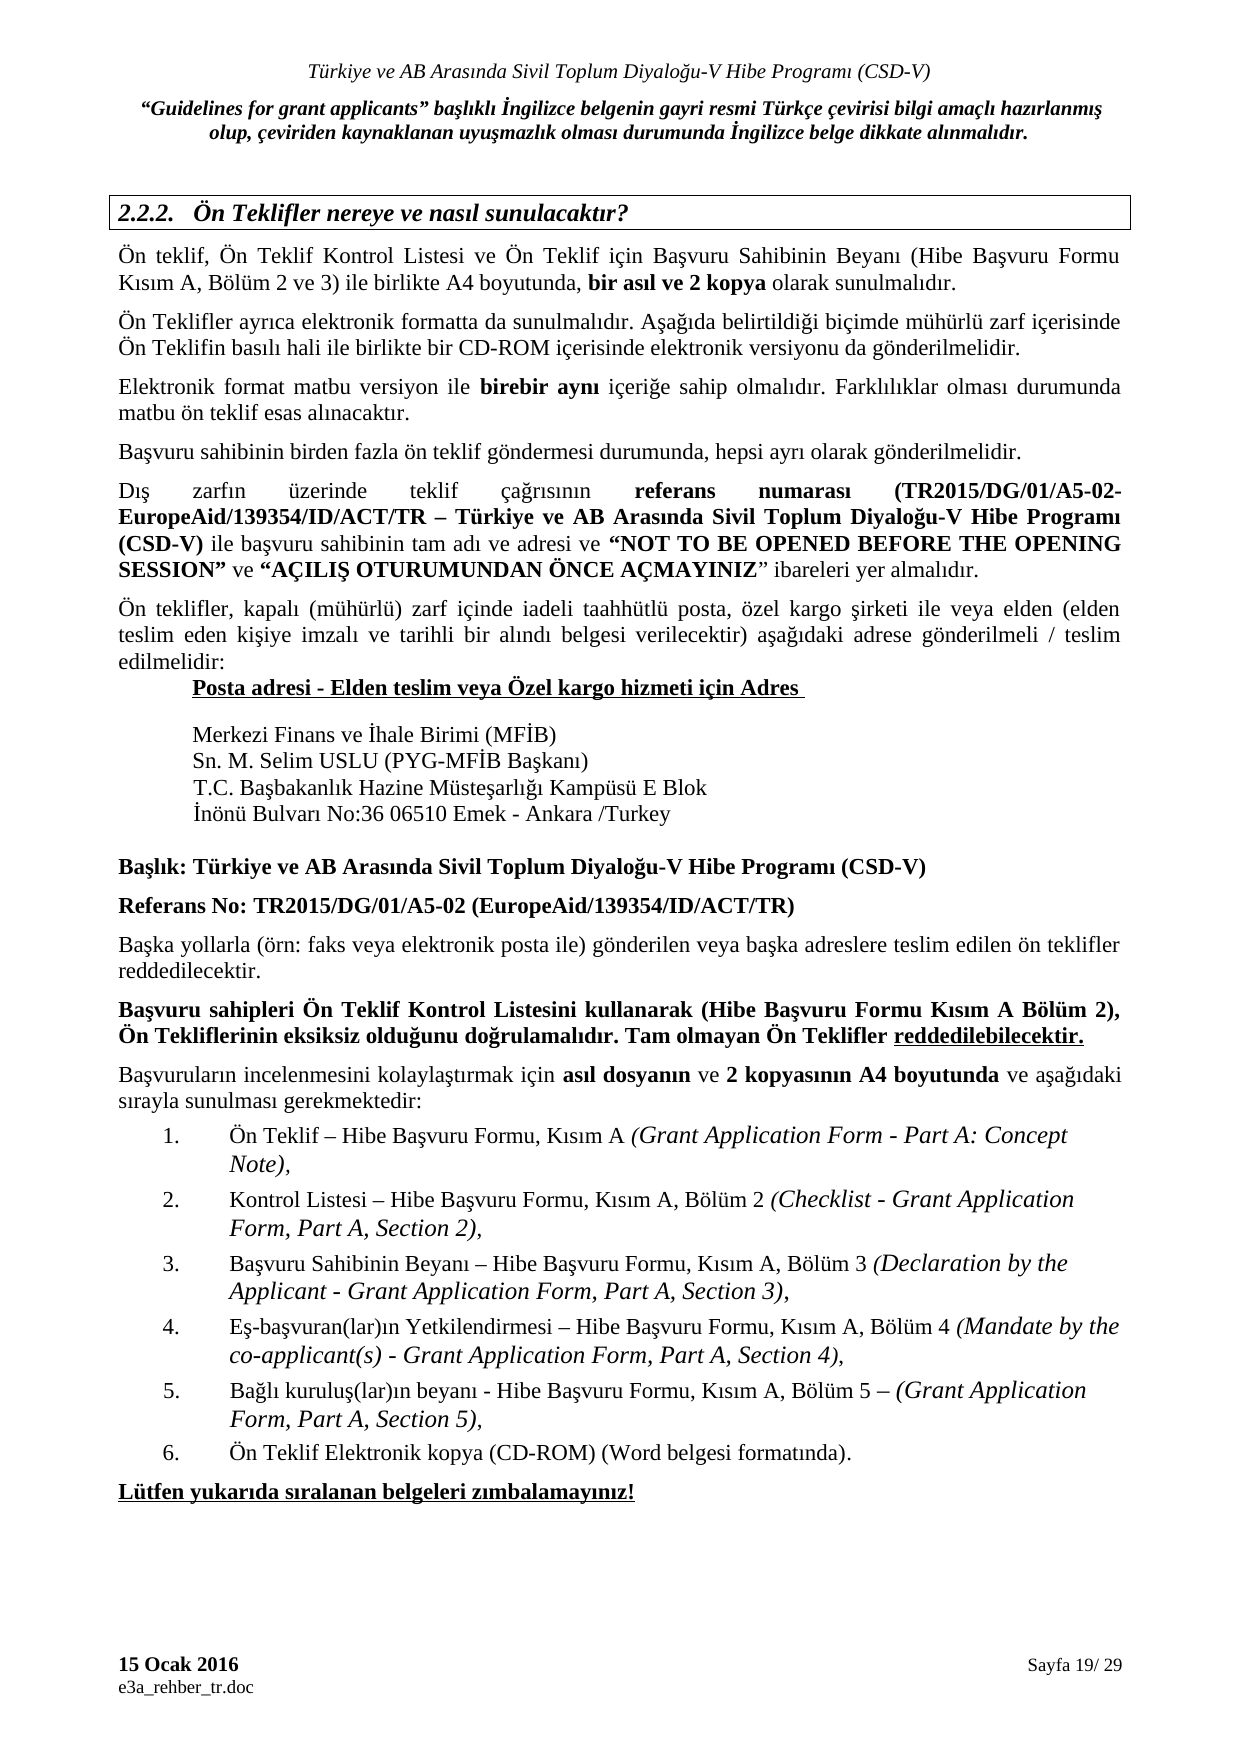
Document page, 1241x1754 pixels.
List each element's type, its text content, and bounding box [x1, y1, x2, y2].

list Ön Teklif – Hibe Başvuru Formu, Kısım A (Grant Application Form - Part A: Concept Note), [162, 1120, 1122, 1178]
text Sn. M. Selim USLU (PYG-MFİB Başkanı) [192, 748, 1122, 774]
text Ön Teklifler nereye ve nasıl sunulacaktır? [110, 196, 1130, 229]
text Ön teklifler, kapalı (mühürlü) zarf içinde iadeli taahhütlü posta, özel kargo şirketi ile veya elden (elden teslim eden kişiye imzalı ve tarihli bir alındı belgesi verilecektir) aşağıdaki adrese gönderilmeli / teslim edilmelidir: [118, 595, 1122, 674]
list Ön Teklif Elektronik kopya (CD-ROM) (Word belgesi formatında). [162, 1439, 1122, 1465]
text Lütfen yukarıda sıralanan belgeleri zımbalamayınız! [118, 1478, 1122, 1504]
text T.C. Başbakanlık Hazine Müsteşarlığı Kampüsü E Blok İnönü Bulvarı No:36 06510 Emek - Ankara /Turkey [193, 774, 1122, 853]
text Başvuruların incelenmesini kolaylaştırmak için asıl dosyanın ve 2 kopyasının A4 boyutunda ve aşağıdaki sırayla sunulması gerekmektedir: [118, 1061, 1122, 1114]
text Referans No: TR2015/DG/01/A5-02 (EuropeAid/139354/ID/ACT/TR) [118, 892, 1122, 918]
text Merkezi Finans ve İhale Birimi (MFİB) [192, 721, 1122, 748]
text Başlık: Türkiye ve AB Arasında Sivil Toplum Diyaloğu-V Hibe Programı (CSD-V) [118, 853, 1122, 879]
text Başka yollarla (örn: faks veya elektronik posta ile) gönderilen veya başka adreslere teslim edilen ön teklifler reddedilecektir. [118, 931, 1122, 983]
list Kontrol Listesi – Hibe Başvuru Formu, Kısım A, Bölüm 2 (Checklist - Grant Application Form, Part A, Section 2), [162, 1184, 1122, 1241]
text Dış zarfın üzerinde teklif çağrısının referans numarası (TR2015/DG/01/A5-02- EuropeAid/139354/ID/ACT/TR – Türkiye ve AB Arasında Sivil Toplum Diyaloğu-V Hibe Programı (CSD-V) ile başvuru sahibinin tam adı ve adresi ve “NOT TO BE OPENED BEFORE THE OPENING SESSION” ve “AÇILIŞ OTURUMUNDAN ÖNCE AÇMAYINIZ” ibareleri yer almalıdır. [118, 477, 1122, 582]
text Ön teklif, Ön Teklif Kontrol Listesi ve Ön Teklif için Başvuru Sahibinin Beyanı (Hibe Başvuru Formu Kısım A, Bölüm 2 ve 3) ile birlikte A4 boyutunda, bir asıl ve 2 kopya olarak sunulmalıdır. [118, 243, 1122, 295]
text Başvuru sahipleri Ön Teklif Kontrol Listesini kullanarak (Hibe Başvuru Formu Kısım A Bölüm 2), Ön Tekliflerinin eksiksiz olduğunu doğrulamalıdır. Tam olmayan Ön Teklifler reddedilebilecektir. [118, 996, 1122, 1049]
list Başvuru Sahibinin Beyanı – Hibe Başvuru Formu, Kısım A, Bölüm 3 (Declaration by the Applicant - Grant Application Form, Part A, Section 3), [162, 1248, 1122, 1305]
text Posta adresi - Elden teslim veya Özel kargo hizmeti için Adres [118, 674, 1122, 700]
text Başvuru sahibinin birden fazla ön teklif göndermesi durumunda, hepsi ayrı olarak gönderilmelidir. [118, 438, 1122, 464]
text Elektronik format matbu versiyon ile birebir aynı içeriğe sahip olmalıdır. Farklılıklar olması durumunda matbu ön teklif esas alınacaktır. [118, 373, 1122, 426]
list Eş-başvuran(lar)ın Yetkilendirmesi – Hibe Başvuru Formu, Kısım A, Bölüm 4 (Mandate by the co-applicant(s) - Grant Application Form, Part A, Section 4), [162, 1311, 1122, 1369]
text Ön Teklifler ayrıca elektronik formatta da sunulmalıdır. Aşağıda belirtildiği biçimde mühürlü zarf içerisinde Ön Teklifin basılı hali ile birlikte bir CD-ROM içerisinde elektronik versiyonu da gönderilmelidir. [118, 308, 1122, 361]
list Bağlı kuruluş(lar)ın beyanı - Hibe Başvuru Formu, Kısım A, Bölüm 5 – (Grant Application Form, Part A, Section 5), [163, 1375, 1122, 1433]
